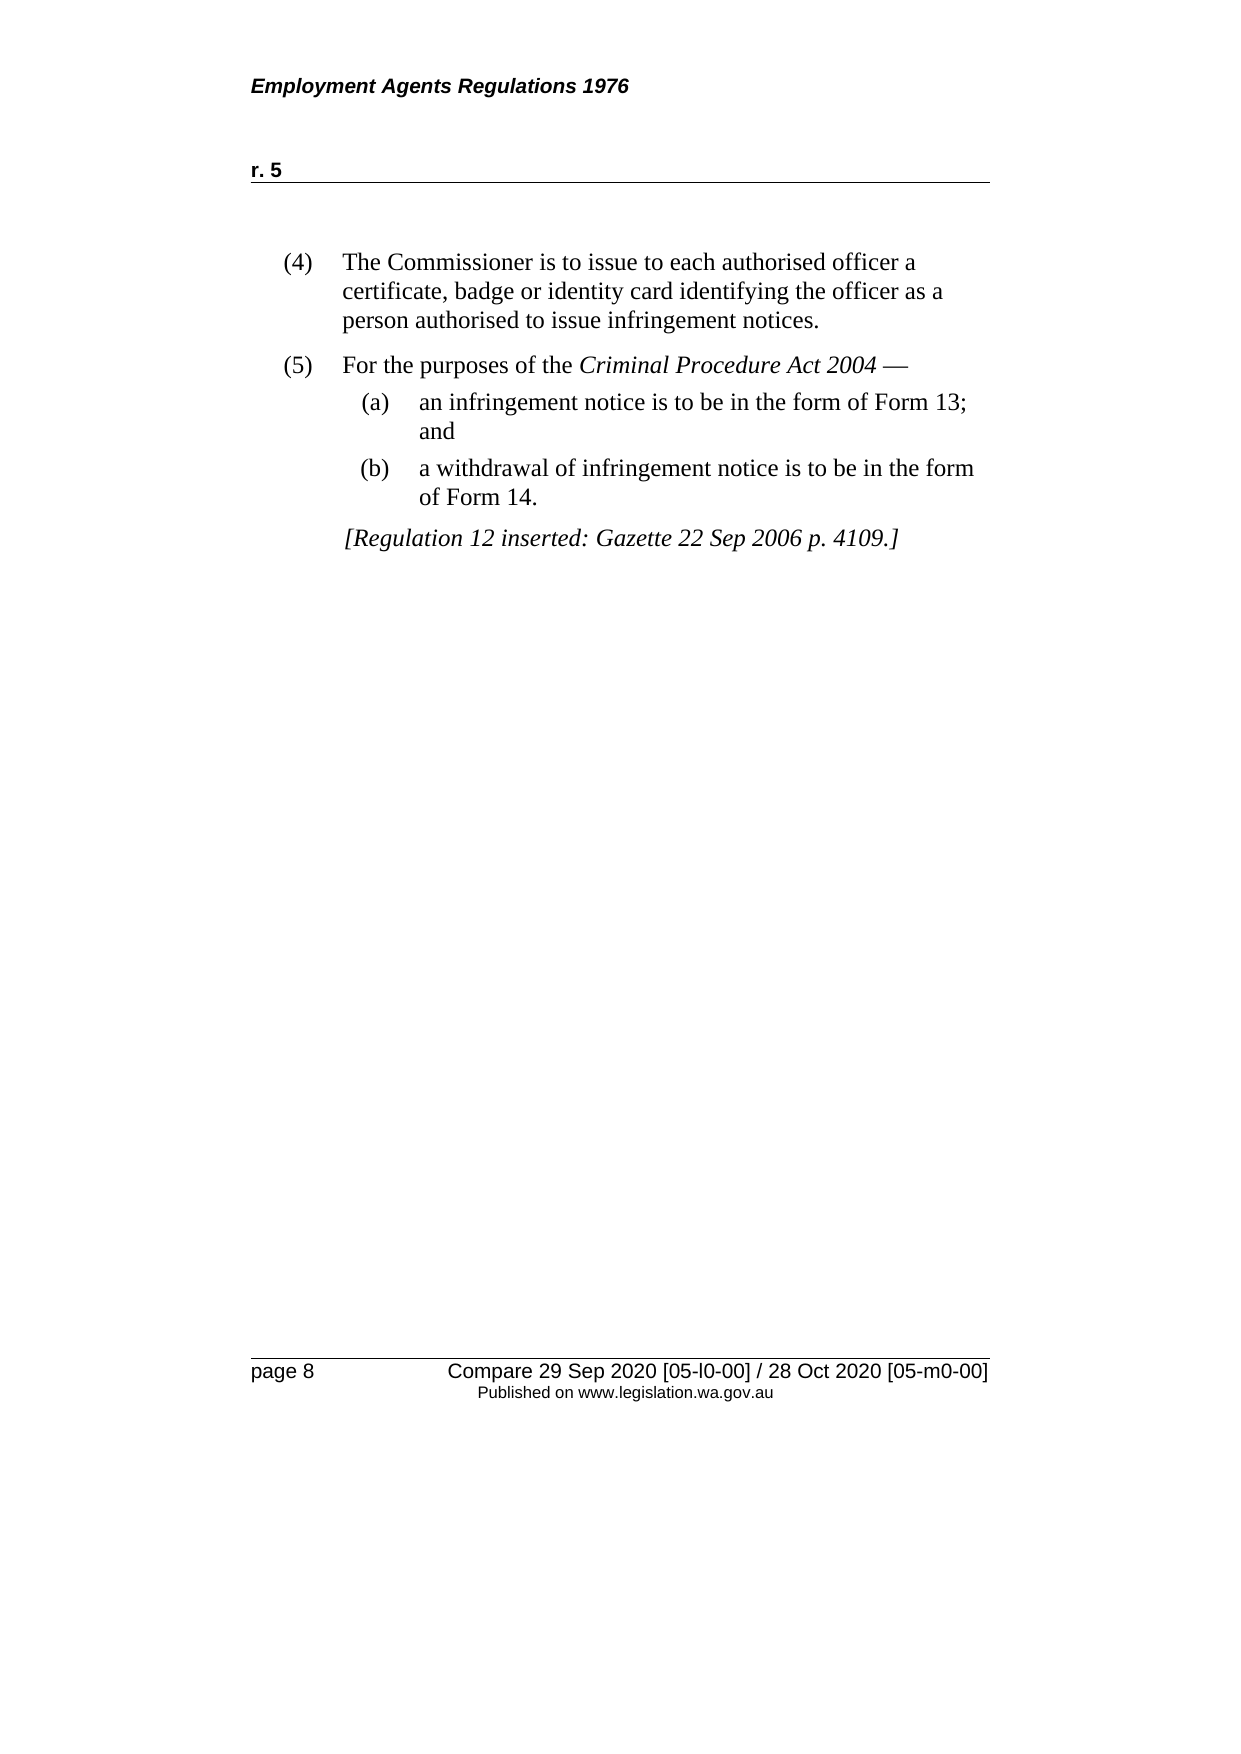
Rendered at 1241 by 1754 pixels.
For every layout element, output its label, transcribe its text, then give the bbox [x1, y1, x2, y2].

text (5) For the purposes of the Criminal Procedure Act 2004 — [251, 350, 990, 379]
text [Regulation 12 inserted: Gazette 22 Sep 2006 p. 4109.] [251, 523, 990, 552]
text (4) The Commissioner is to issue to each authorised officer a certificate, badge or identity card identifying the officer as a person authorised to issue infringement notices. [251, 247, 990, 334]
text (a) an infringement notice is to be in the form of Form 13; and [251, 387, 990, 445]
text (b) a withdrawal of infringement notice is to be in the form of Form 14. [251, 453, 990, 511]
